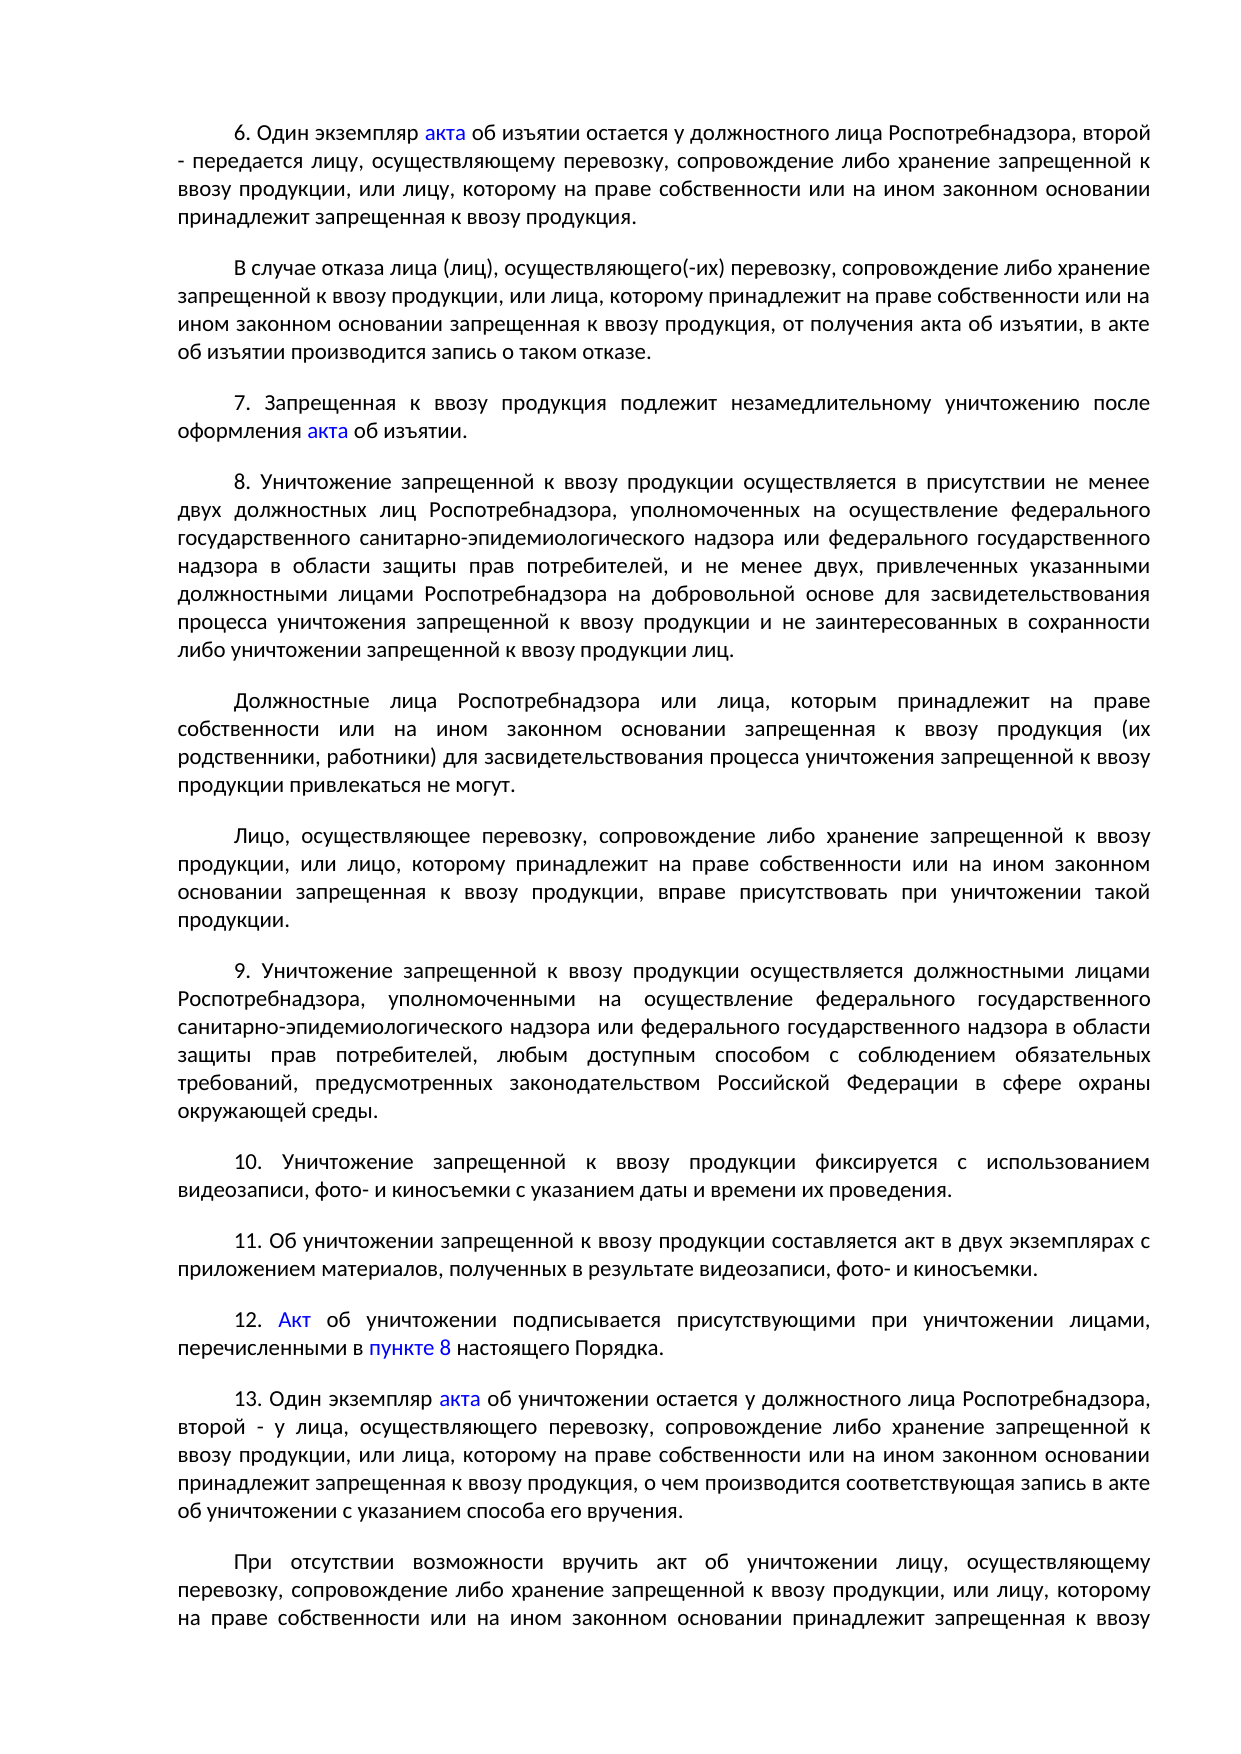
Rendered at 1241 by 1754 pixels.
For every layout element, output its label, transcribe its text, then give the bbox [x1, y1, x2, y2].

text В случае отказа лица (лиц), осуществляющего(-их) перевозку, сопровождение либо хранение запрещенной к ввозу продукции, или лица, которому принадлежит на праве собственности или на ином законном основании запрещенная к ввозу продукция, от получения акта об изъятии, в акте об изъятии производится запись о таком отказе. [177, 253, 1152, 365]
text Должностные лица Роспотребнадзора или лица, которым принадлежит на праве собственности или на ином законном основании запрещенная к ввозу продукция (их родственники, работники) для засвидетельствования процесса уничтожения запрещенной к ввозу продукции привлекаться не могут. [177, 686, 1152, 798]
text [177, 1547, 1152, 1631]
text 7. Запрещенная к ввозу продукция подлежит незамедлительному уничтожению после оформления акта об изъятии. [177, 388, 1152, 444]
text 11. Об уничтожении запрещенной к ввозу продукции составляется акт в двух экземплярах с приложением материалов, полученных в результате видеозаписи, фото- и киносъемки. [177, 1226, 1152, 1282]
text 9. Уничтожение запрещенной к ввозу продукции осуществляется должностными лицами Роспотребнадзора, уполномоченными на осуществление федерального государственного санитарно-эпидемиологического надзора или федерального государственного надзора в области защиты прав потребителей, любым доступным способом с соблюдением обязательных требований, предусмотренных законодательством Российской Федерации в сфере охраны окружающей среды. [177, 956, 1152, 1124]
text 12. Акт об уничтожении подписывается присутствующими при уничтожении лицами, перечисленными в пункте 8 настоящего Порядка. [177, 1305, 1152, 1361]
text 8. Уничтожение запрещенной к ввозу продукции осуществляется в присутствии не менее двух должностных лиц Роспотребнадзора, уполномоченных на осуществление федерального государственного санитарно-эпидемиологического надзора или федерального государственного надзора в области защиты прав потребителей, и не менее двух, привлеченных указанными должностными лицами Роспотребнадзора на добровольной основе для засвидетельствования процесса уничтожения запрещенной к ввозу продукции и не заинтересованных в сохранности либо уничтожении запрещенной к ввозу продукции лиц. [177, 467, 1152, 663]
text 10. Уничтожение запрещенной к ввозу продукции фиксируется с использованием видеозаписи, фото- и киносъемки с указанием даты и времени их проведения. [177, 1147, 1152, 1203]
text 13. Один экземпляр акта об уничтожении остается у должностного лица Роспотребнадзора, второй - у лица, осуществляющего перевозку, сопровождение либо хранение запрещенной к ввозу продукции, или лица, которому на праве собственности или на ином законном основании принадлежит запрещенная к ввозу продукция, о чем производится соответствующая запись в акте об уничтожении с указанием способа его вручения. [177, 1384, 1152, 1524]
text Лицо, осуществляющее перевозку, сопровождение либо хранение запрещенной к ввозу продукции, или лицо, которому принадлежит на праве собственности или на ином законном основании запрещенная к ввозу продукции, вправе присутствовать при уничтожении такой продукции. [177, 821, 1152, 933]
text 6. Один экземпляр акта об изъятии остается у должностного лица Роспотребнадзора, второй - передается лицу, осуществляющему перевозку, сопровождение либо хранение запрещенной к ввозу продукции, или лицу, которому на праве собственности или на ином законном основании принадлежит запрещенная к ввозу продукция. [177, 118, 1152, 230]
